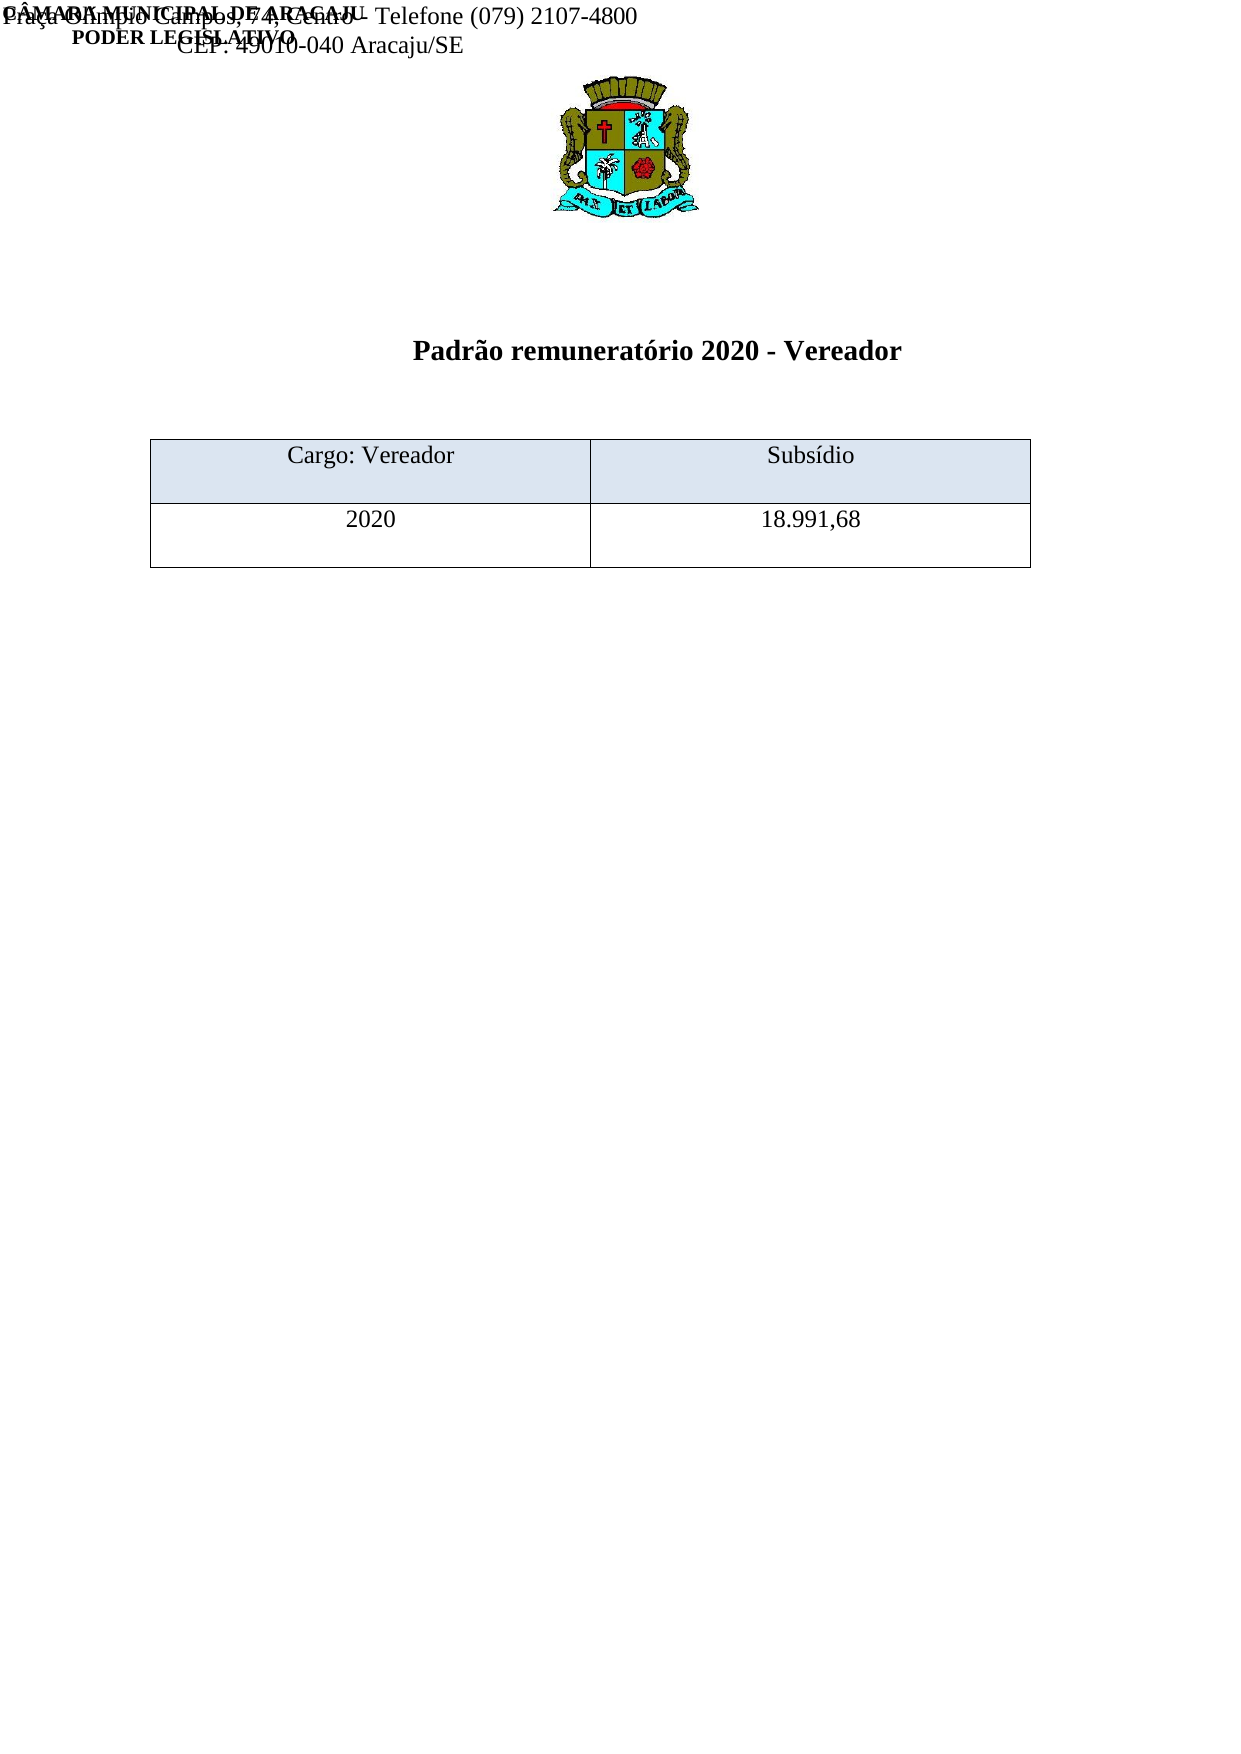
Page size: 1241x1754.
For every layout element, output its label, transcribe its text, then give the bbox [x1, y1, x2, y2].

text Padrão remuneratório 2020 - Vereador [135, 333, 1134, 367]
picture [550, 75, 699, 223]
table_cell 2020 [151, 504, 590, 567]
table_header Subsídio [591, 440, 1030, 503]
table_header Cargo: Vereador [151, 440, 590, 503]
table_cell 18.991,68 [591, 504, 1030, 567]
